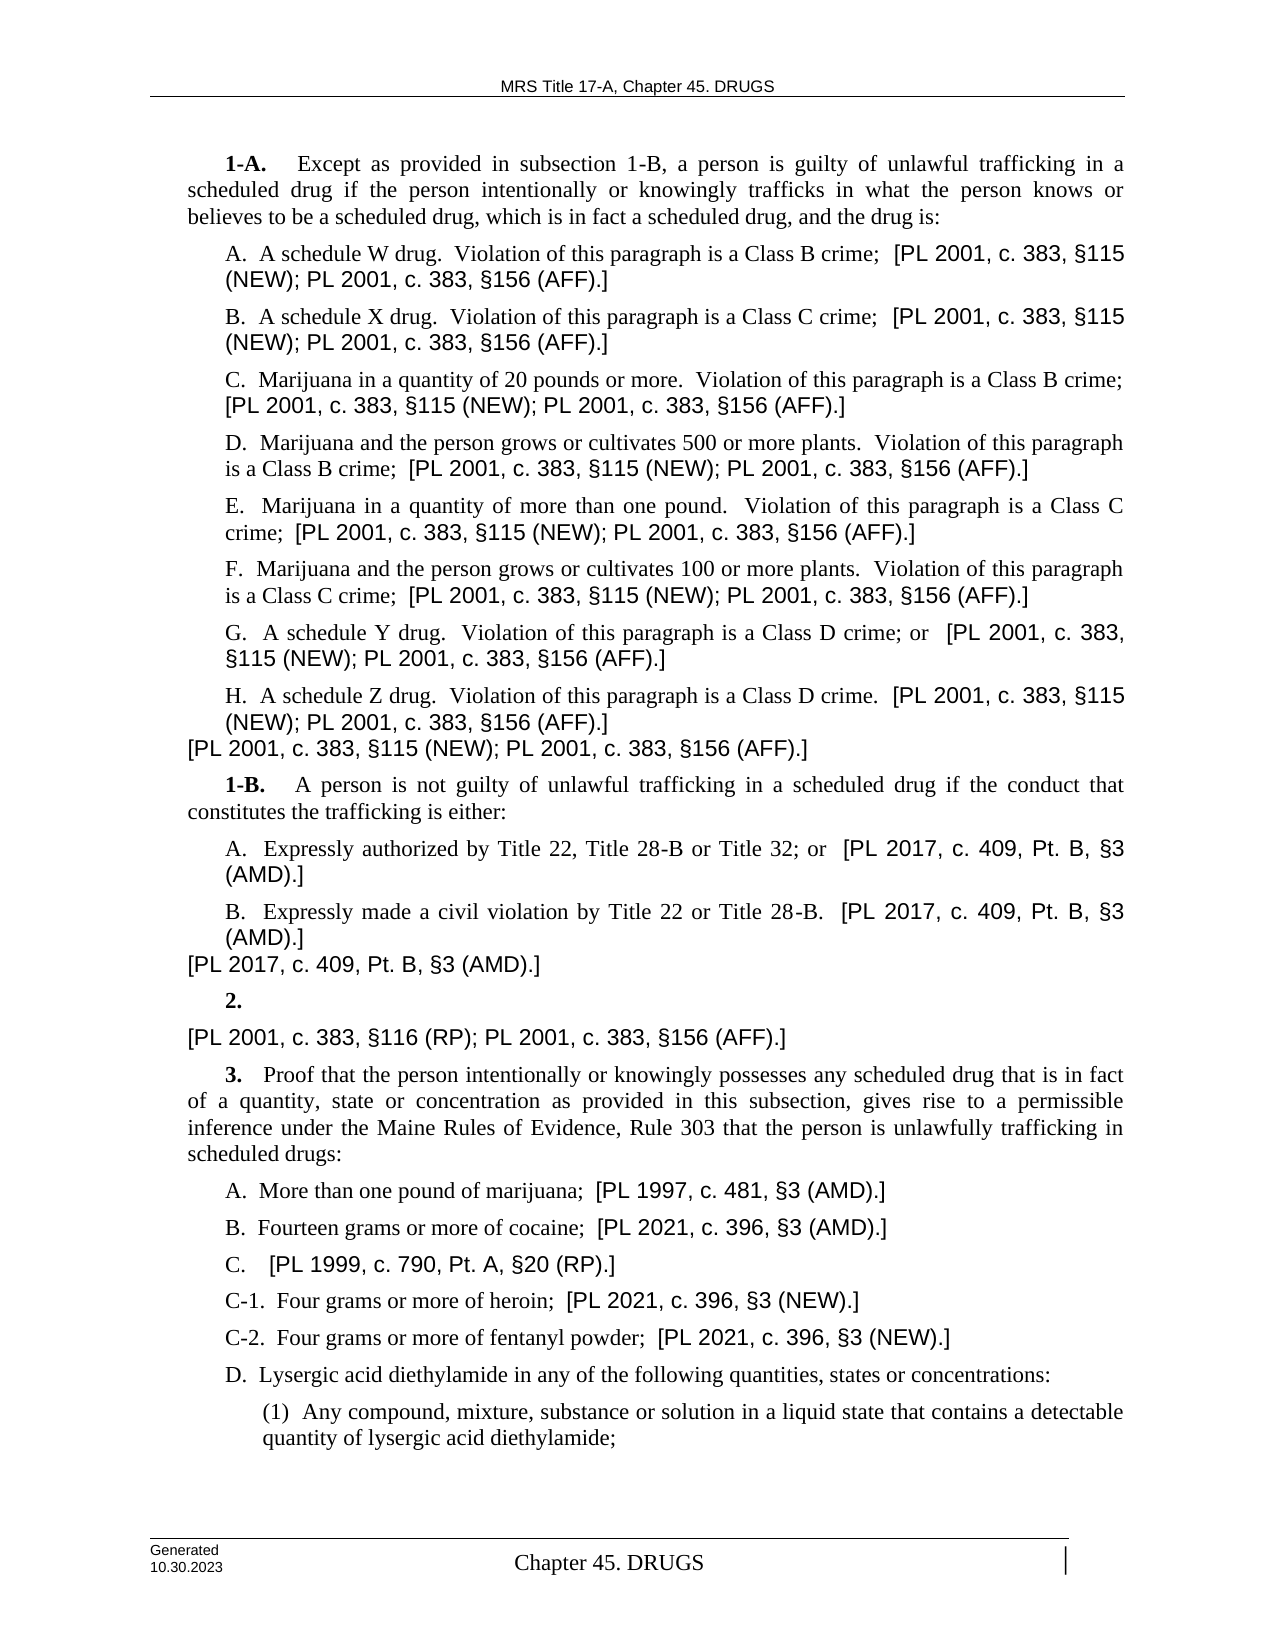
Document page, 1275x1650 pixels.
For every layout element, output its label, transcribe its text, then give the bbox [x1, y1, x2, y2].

text A. A schedule W drug. Violation of this paragraph is a Class B crime; [PL 2001, c. 383, §115 (NEW); PL 2001, c. 383, §156 (AFF).] [225, 239, 1125, 292]
text A. More than one pound of marijuana; [PL 1997, c. 481, §3 (AMD).] [225, 1177, 1125, 1203]
text F. Marijuana and the person grows or cultivates 100 or more plants. Violation of this paragraph is a Class C crime; [PL 2001, c. 383, §115 (NEW); PL 2001, c. 383, §156 (AFF).] [225, 556, 1125, 608]
text C-2. Four grams or more of fentanyl powder; [PL 2021, c. 396, §3 (NEW).] [225, 1324, 1125, 1351]
text [PL 2017, c. 409, Pt. B, §3 (AMD).] [187, 951, 1125, 977]
text B. Fourteen grams or more of cocaine; [PL 2021, c. 396, §3 (AMD).] [225, 1214, 1125, 1240]
text (1) Any compound, mixture, substance or solution in a liquid state that contains a detectable quantity of lysergic acid diethylamide; [262, 1398, 1125, 1451]
text B. A schedule X drug. Violation of this paragraph is a Class C crime; [PL 2001, c. 383, §115 (NEW); PL 2001, c. 383, §156 (AFF).] [225, 303, 1125, 356]
text 2. [187, 987, 1125, 1014]
text [PL 2001, c. 383, §116 (RP); PL 2001, c. 383, §156 (AFF).] [187, 1024, 1125, 1051]
text 1-B. A person is not guilty of unlawful trafficking in a scheduled drug if the conduct that constitutes the trafficking is either: [187, 772, 1125, 824]
text 3. Proof that the person intentionally or knowingly possesses any scheduled drug that is in fact of a quantity, state or concentration as provided in this subsection, gives rise to a permissible inference under the Maine Rules of Evidence, Rule 303 that the person is unlawfully trafficking in scheduled drugs: [187, 1061, 1125, 1166]
text C-1. Four grams or more of heroin; [PL 2021, c. 396, §3 (NEW).] [225, 1287, 1125, 1314]
text E. Marijuana in a quantity of more than one pound. Violation of this paragraph is a Class C crime; [PL 2001, c. 383, §115 (NEW); PL 2001, c. 383, §156 (AFF).] [225, 492, 1125, 545]
text [PL 2001, c. 383, §115 (NEW); PL 2001, c. 383, §156 (AFF).] [187, 735, 1125, 761]
text C. Marijuana in a quantity of 20 pounds or more. Violation of this paragraph is a Class B crime; [PL 2001, c. 383, §115 (NEW); PL 2001, c. 383, §156 (AFF).] [225, 366, 1125, 419]
text G. A schedule Y drug. Violation of this paragraph is a Class D crime; or [PL 2001, c. 383, §115 (NEW); PL 2001, c. 383, §156 (AFF).] [225, 619, 1125, 672]
text D. Lysergic acid diethylamide in any of the following quantities, states or concentrations: [225, 1361, 1125, 1388]
text D. Marijuana and the person grows or cultivates 500 or more plants. Violation of this paragraph is a Class B crime; [PL 2001, c. 383, §115 (NEW); PL 2001, c. 383, §156 (AFF).] [225, 429, 1125, 482]
text H. A schedule Z drug. Violation of this paragraph is a Class D crime. [PL 2001, c. 383, §115 (NEW); PL 2001, c. 383, §156 (AFF).] [225, 682, 1125, 735]
text C. [PL 1999, c. 790, Pt. A, §20 (RP).] [225, 1251, 1125, 1277]
text A. Expressly authorized by Title 22, Title 28‑B or Title 32; or [PL 2017, c. 409, Pt. B, §3 (AMD).] [225, 835, 1125, 887]
text B. Expressly made a civil violation by Title 22 or Title 28‑B. [PL 2017, c. 409, Pt. B, §3 (AMD).] [225, 898, 1125, 951]
text 1-A. Except as provided in subsection 1‑B, a person is guilty of unlawful trafficking in a scheduled drug if the person intentionally or knowingly trafficks in what the person knows or believes to be a scheduled drug, which is in fact a scheduled drug, and the drug is: [187, 150, 1125, 229]
